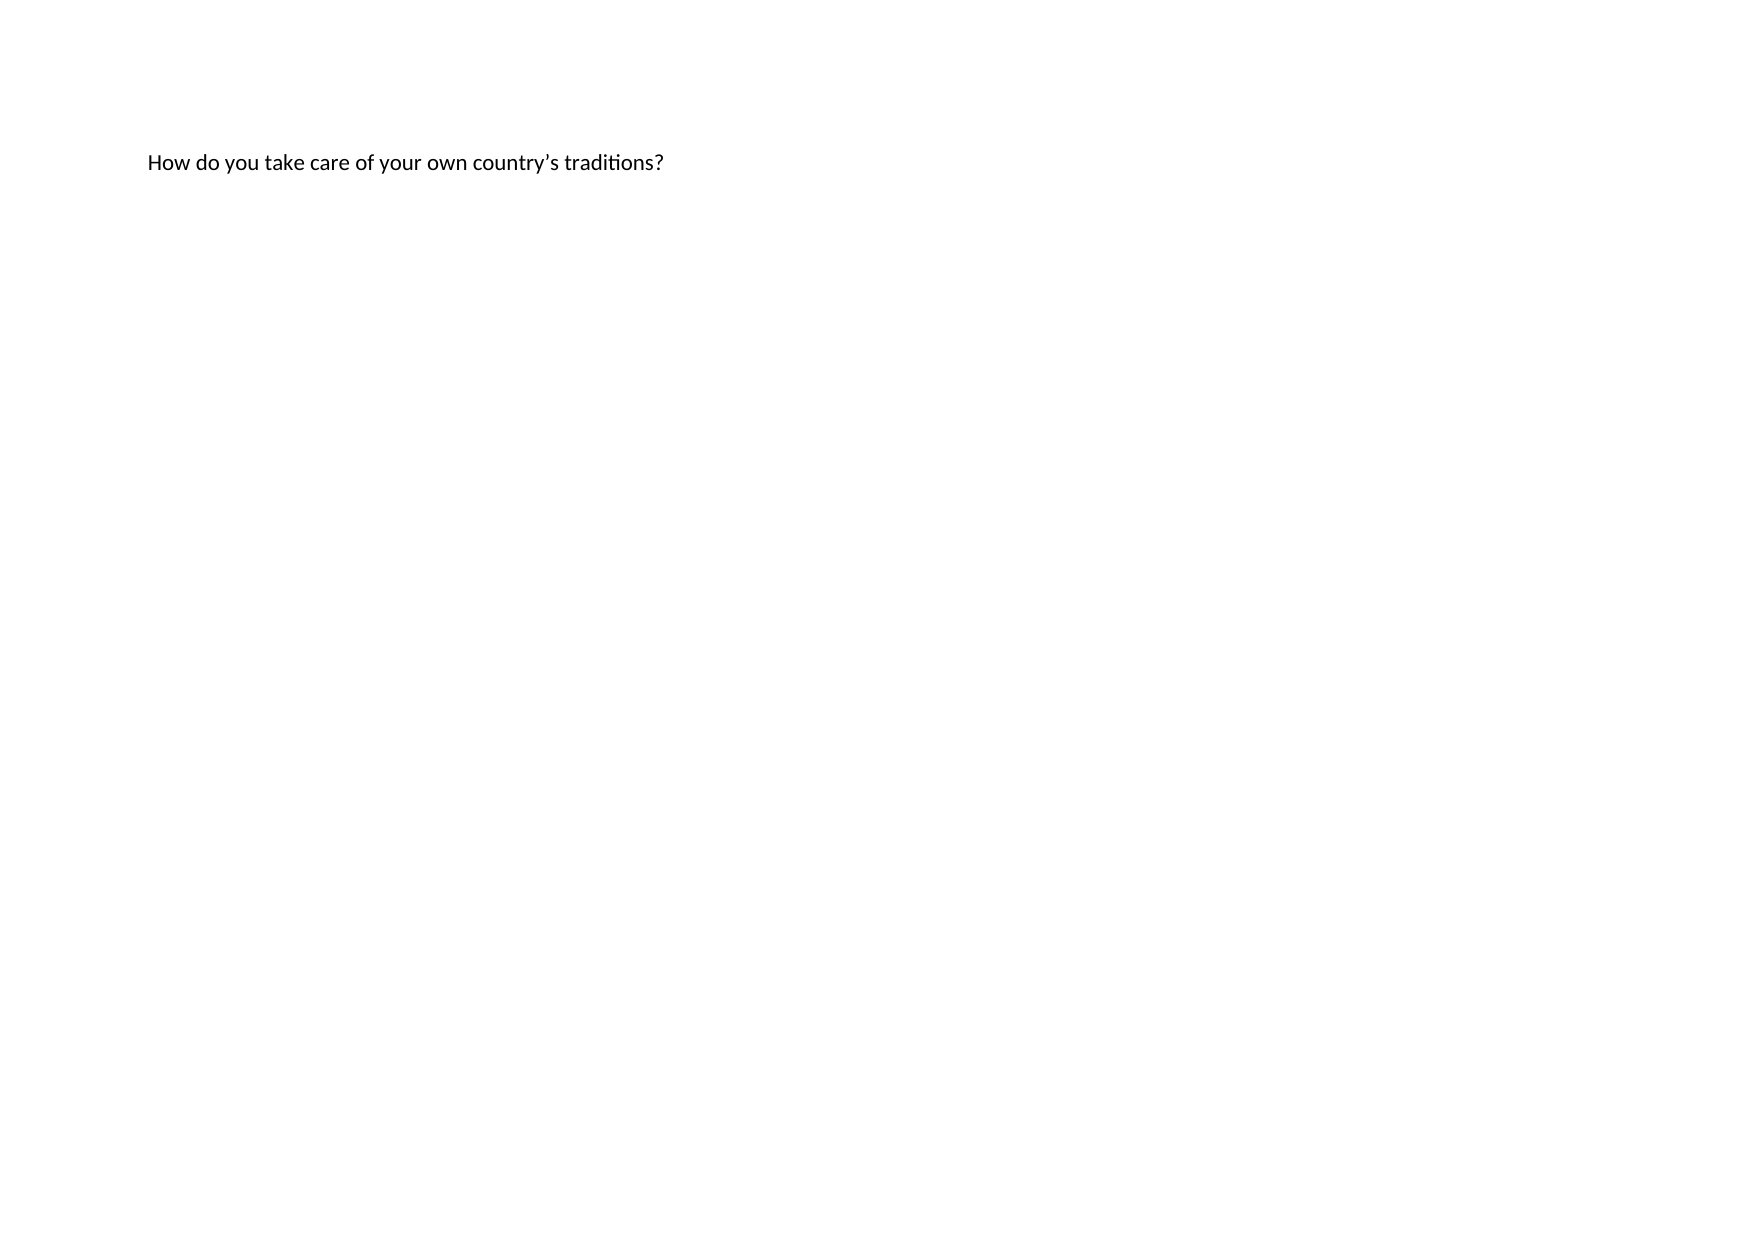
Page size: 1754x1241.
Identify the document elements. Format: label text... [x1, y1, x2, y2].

text How do you take care of your own country’s traditions? [148, 148, 1606, 176]
